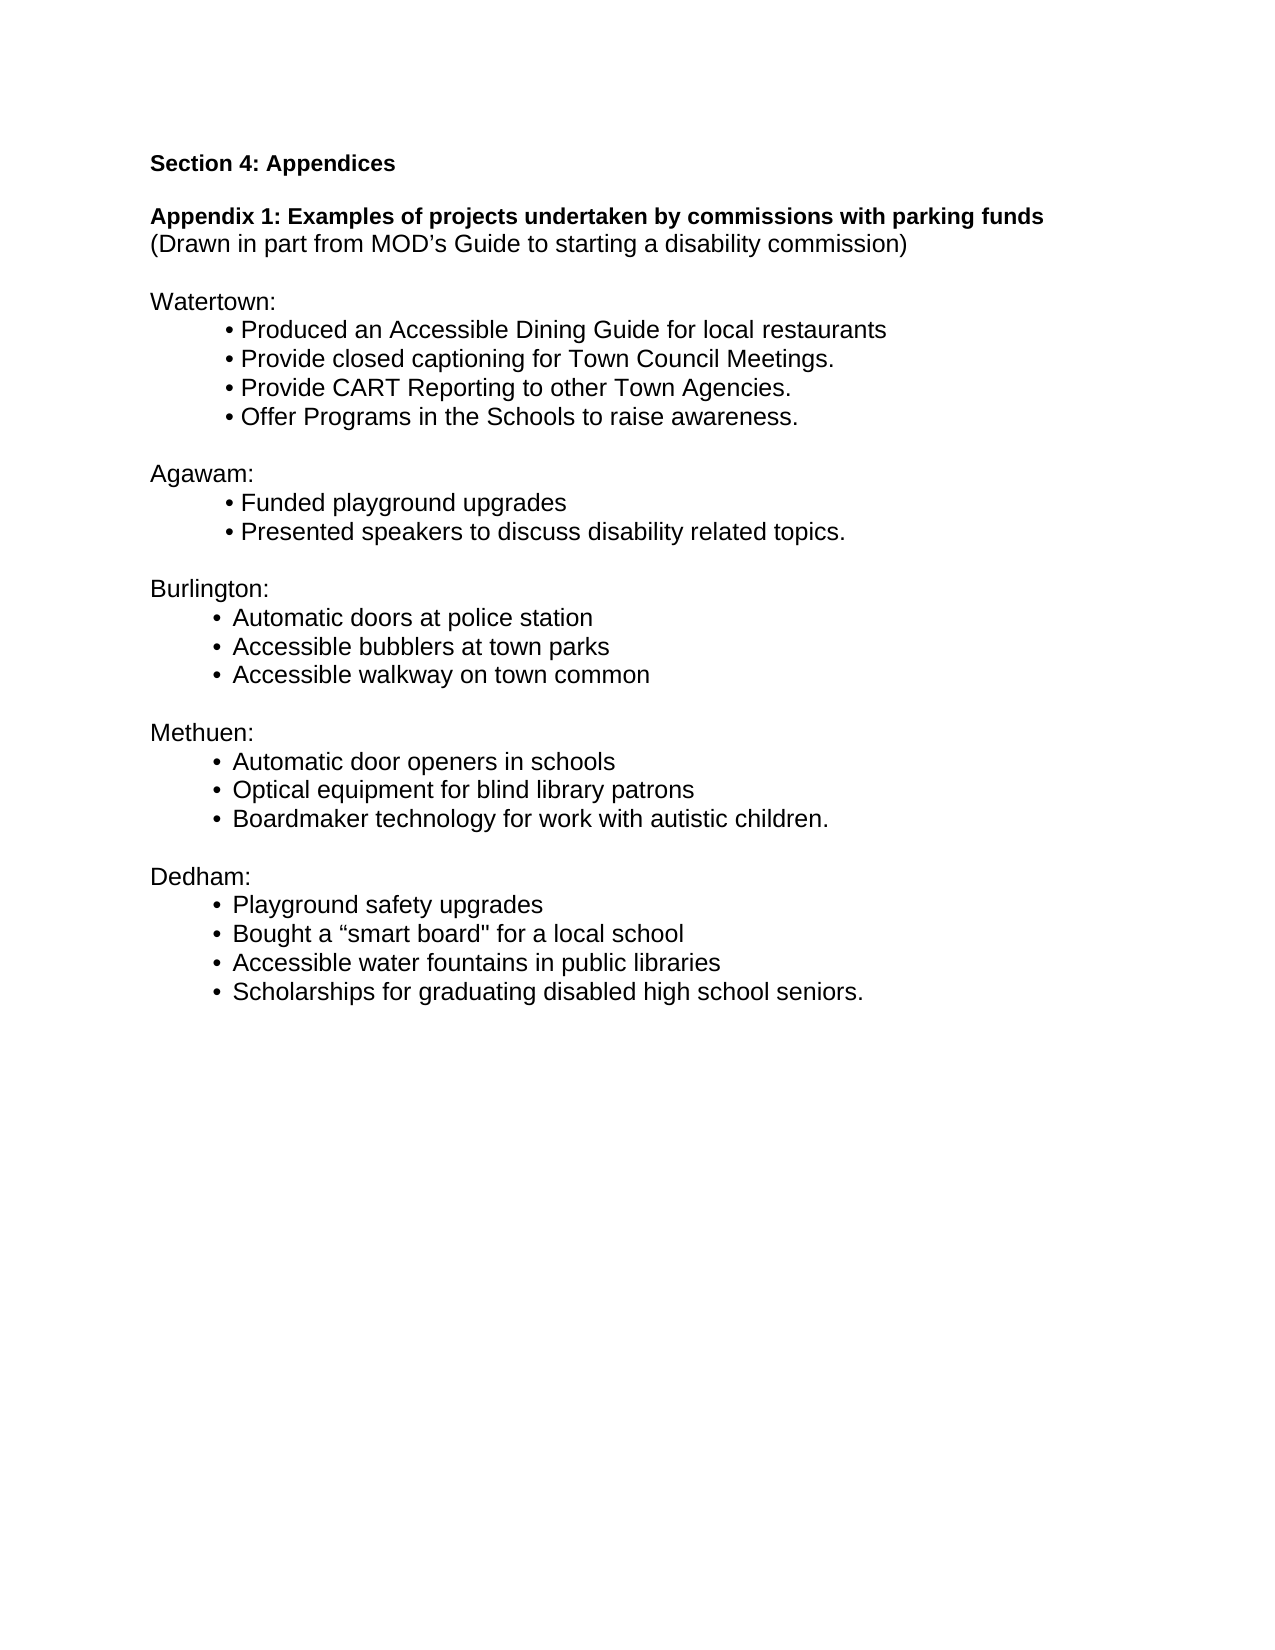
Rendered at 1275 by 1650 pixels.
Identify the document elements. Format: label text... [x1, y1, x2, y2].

text Methuen: [150, 718, 1125, 747]
text (Drawn in part from MOD’s Guide to starting a disability commission) [150, 229, 1125, 258]
text • Produced an Accessible Dining Guide for local restaurants [150, 315, 1125, 344]
list Optical equipment for blind library patrons [212, 775, 1125, 804]
list Automatic door openers in schools [212, 747, 1125, 775]
text Watertown: [150, 287, 1125, 315]
list Scholarships for graduating disabled high school seniors. [212, 977, 1125, 1034]
text • Provide closed captioning for Town Council Meetings. [150, 344, 1125, 373]
text Appendix 1: Examples of projects undertaken by commissions with parking funds [150, 203, 1125, 229]
list Bought a “smart board" for a local school [212, 919, 1125, 948]
list Boardmaker technology for work with autistic children. [212, 804, 1125, 833]
text Section 4: Appendices [150, 150, 1125, 176]
list Playground safety upgrades [212, 890, 1125, 919]
text Dedham: [150, 862, 1125, 890]
text • Presented speakers to discuss disability related topics. [150, 517, 1125, 545]
text • Provide CART Reporting to other Town Agencies. [150, 373, 1125, 402]
list Accessible bubblers at town parks [212, 632, 1125, 660]
text Burlington: [150, 574, 1125, 603]
list Automatic doors at police station [212, 603, 1125, 632]
list Accessible walkway on town common [212, 660, 1125, 689]
text • Funded playground upgrades [150, 488, 1125, 517]
list Accessible water fountains in public libraries [212, 948, 1125, 977]
text • Offer Programs in the Schools to raise awareness. [150, 402, 1125, 430]
text Agawam: [150, 459, 1125, 488]
